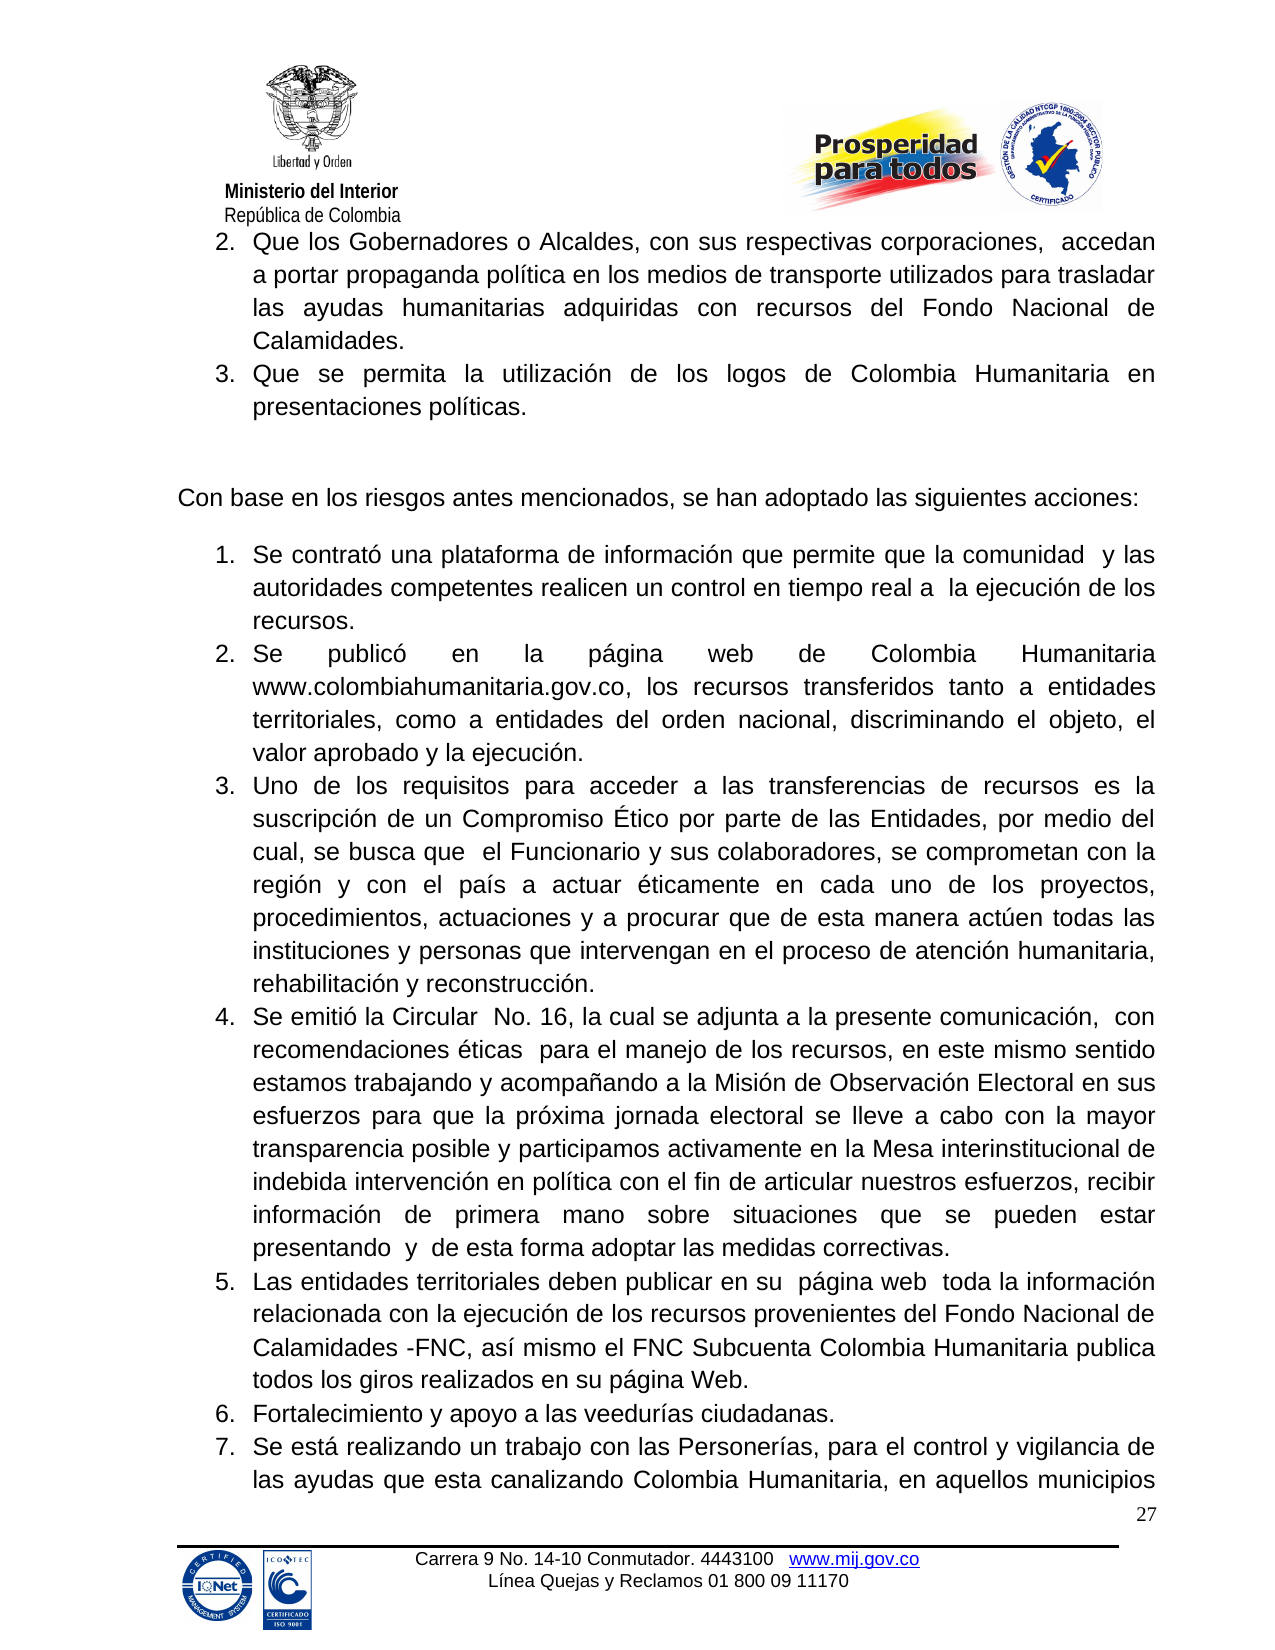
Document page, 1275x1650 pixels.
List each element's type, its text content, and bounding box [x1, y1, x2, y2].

picture [781, 101, 1103, 214]
list Fortalecimiento y apoyo a las veedurías ciudadanas. [215, 1398, 1157, 1427]
list Uno de los requisitos para acceder a las transferencias de recursos es la suscripción de un Compromiso Ético por parte de las Entidades, por medio del cual, se busca que el Funcionario y sus colaboradores, se comprometan con la región y con el país a actuar éticamente en cada uno de los proyectos, procedimientos, actuaciones y a procurar que de esta manera actúen todas las instituciones y personas que intervengan en el proceso de atención humanitaria, rehabilitación y reconstrucción. [215, 771, 1157, 998]
list Se contrató una plataforma de información que permite que la comunidad y las autoridades competentes realicen un control en tiempo real a la ejecución de los recursos. [215, 540, 1157, 635]
picture [263, 1550, 312, 1630]
list Que se permita la utilización de los logos de Colombia Humanitaria en presentaciones políticas. [215, 359, 1157, 421]
list Que los Gobernadores o Alcaldes, con sus respectivas corporaciones, accedan a portar propaganda política en los medios de transporte utilizados para trasladar las ayudas humanitarias adquiridas con recursos del Fondo Nacional de Calamidades. [215, 227, 1157, 355]
list Las entidades territoriales deben publicar en su página web toda la información relacionada con la ejecución de los recursos provenientes del Fondo Nacional de Calamidades -FNC, así mismo el FNC Subcuenta Colombia Humanitaria publica todos los giros realizados en su página Web. [215, 1266, 1157, 1394]
picture [182, 1550, 253, 1621]
text Con base en los riesgos antes mencionados, se han adoptado las siguientes acciones: [177, 482, 1157, 511]
list Se publicó en la página web de Colombia Humanitaria www.colombiahumanitaria.gov.co, los recursos transferidos tanto a entidades territoriales, como a entidades del orden nacional, discriminando el objeto, el valor aprobado y la ejecución. [215, 639, 1157, 767]
list Se emitió la Circular No. 16, la cual se adjunta a la presente comunicación, con recomendaciones éticas para el manejo de los recursos, en este mismo sentido estamos trabajando y acompañando a la Misión de Observación Electoral en sus esfuerzos para que la próxima jornada electoral se lleve a cabo con la mayor transparencia posible y participamos activamente en la Mesa interinstitucional de indebida intervención en política con el fin de articular nuestros esfuerzos, recibir información de primera mano sobre situaciones que se pueden estar presentando y de esta forma adoptar las medidas correctivas. [215, 1002, 1157, 1262]
